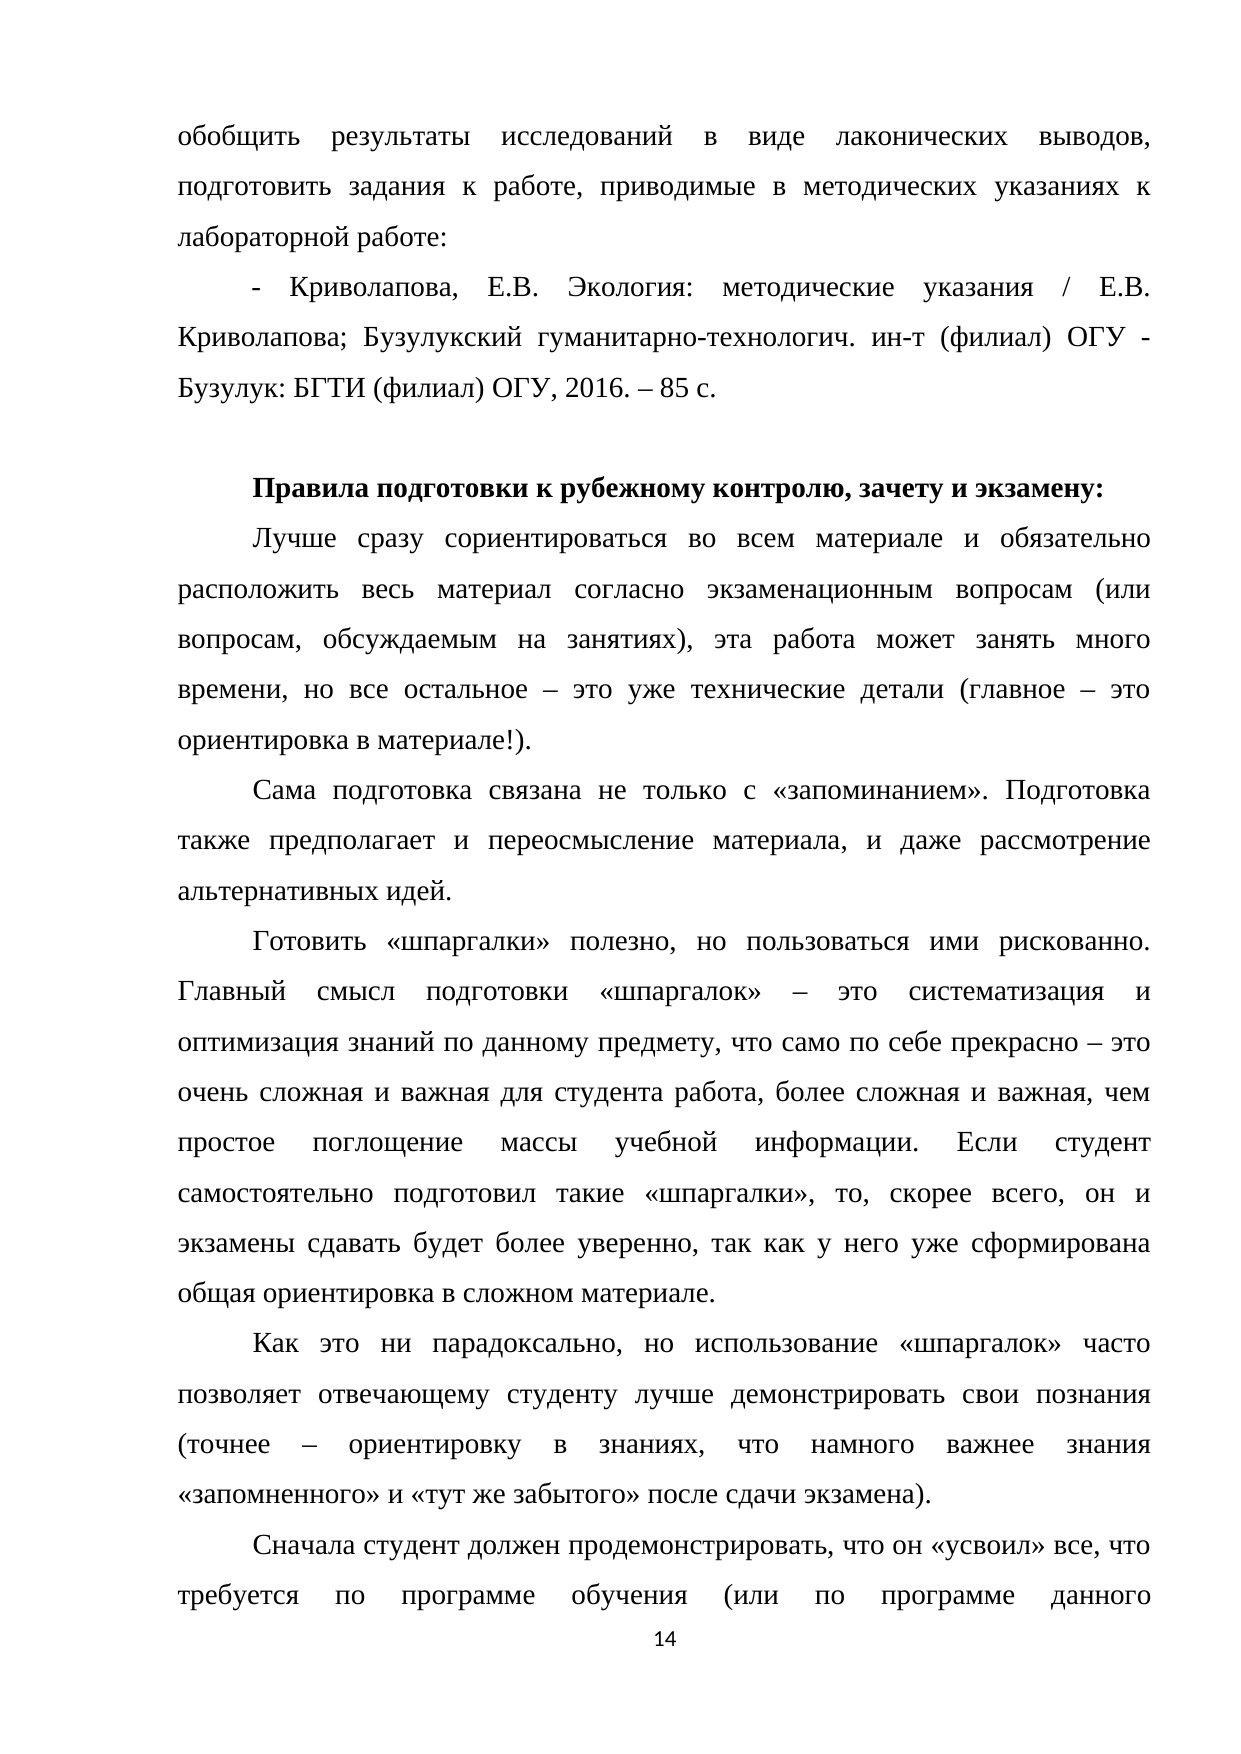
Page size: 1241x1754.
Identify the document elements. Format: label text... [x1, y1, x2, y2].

text - Криволапова, Е.В. Экология: методические указания / Е.В. Криволапова; Бузулукский гуманитарно-технологич. ин-т (филиал) ОГУ - Бузулук: БГТИ (филиал) ОГУ, 2016. – 85 с. [177, 269, 1152, 403]
text Лучше сразу сориентироваться во всем материале и обязательно расположить весь материал согласно экзаменационным вопросам (или вопросам, обсуждаемым на занятиях), эта работа может занять много времени, но все остальное – это уже технические детали (главное – это ориентировка в материале!). [177, 521, 1152, 755]
text Правила подготовки к рубежному контролю, зачету и экзамену: [177, 470, 1152, 504]
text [177, 118, 1152, 252]
text Сама подготовка связана не только с «запоминанием». Подготовка также предполагает и переосмысление материала, и даже рассмотрение альтернативных идей. [177, 772, 1152, 906]
text Готовить «шпаргалки» полезно, но пользоваться ими рискованно. Главный смысл подготовки «шпаргалок» – это систематизация и оптимизация знаний по данному предмету, что само по себе прекрасно – это очень сложная и важная для студента работа, более сложная и важная, чем простое поглощение массы учебной информации. Если студент самостоятельно подготовил такие «шпаргалки», то, скорее всего, он и экзамены сдавать будет более уверенно, так как у него уже сформирована общая ориентировка в сложном материале. [177, 923, 1152, 1309]
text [177, 1527, 1152, 1611]
text Как это ни парадоксально, но использование «шпаргалок» часто позволяет отвечающему студенту лучше демонстрировать свои познания (точнее – ориентировку в знаниях, что намного важнее знания «запомненного» и «тут же забытого» после сдачи экзамена). [177, 1326, 1152, 1510]
